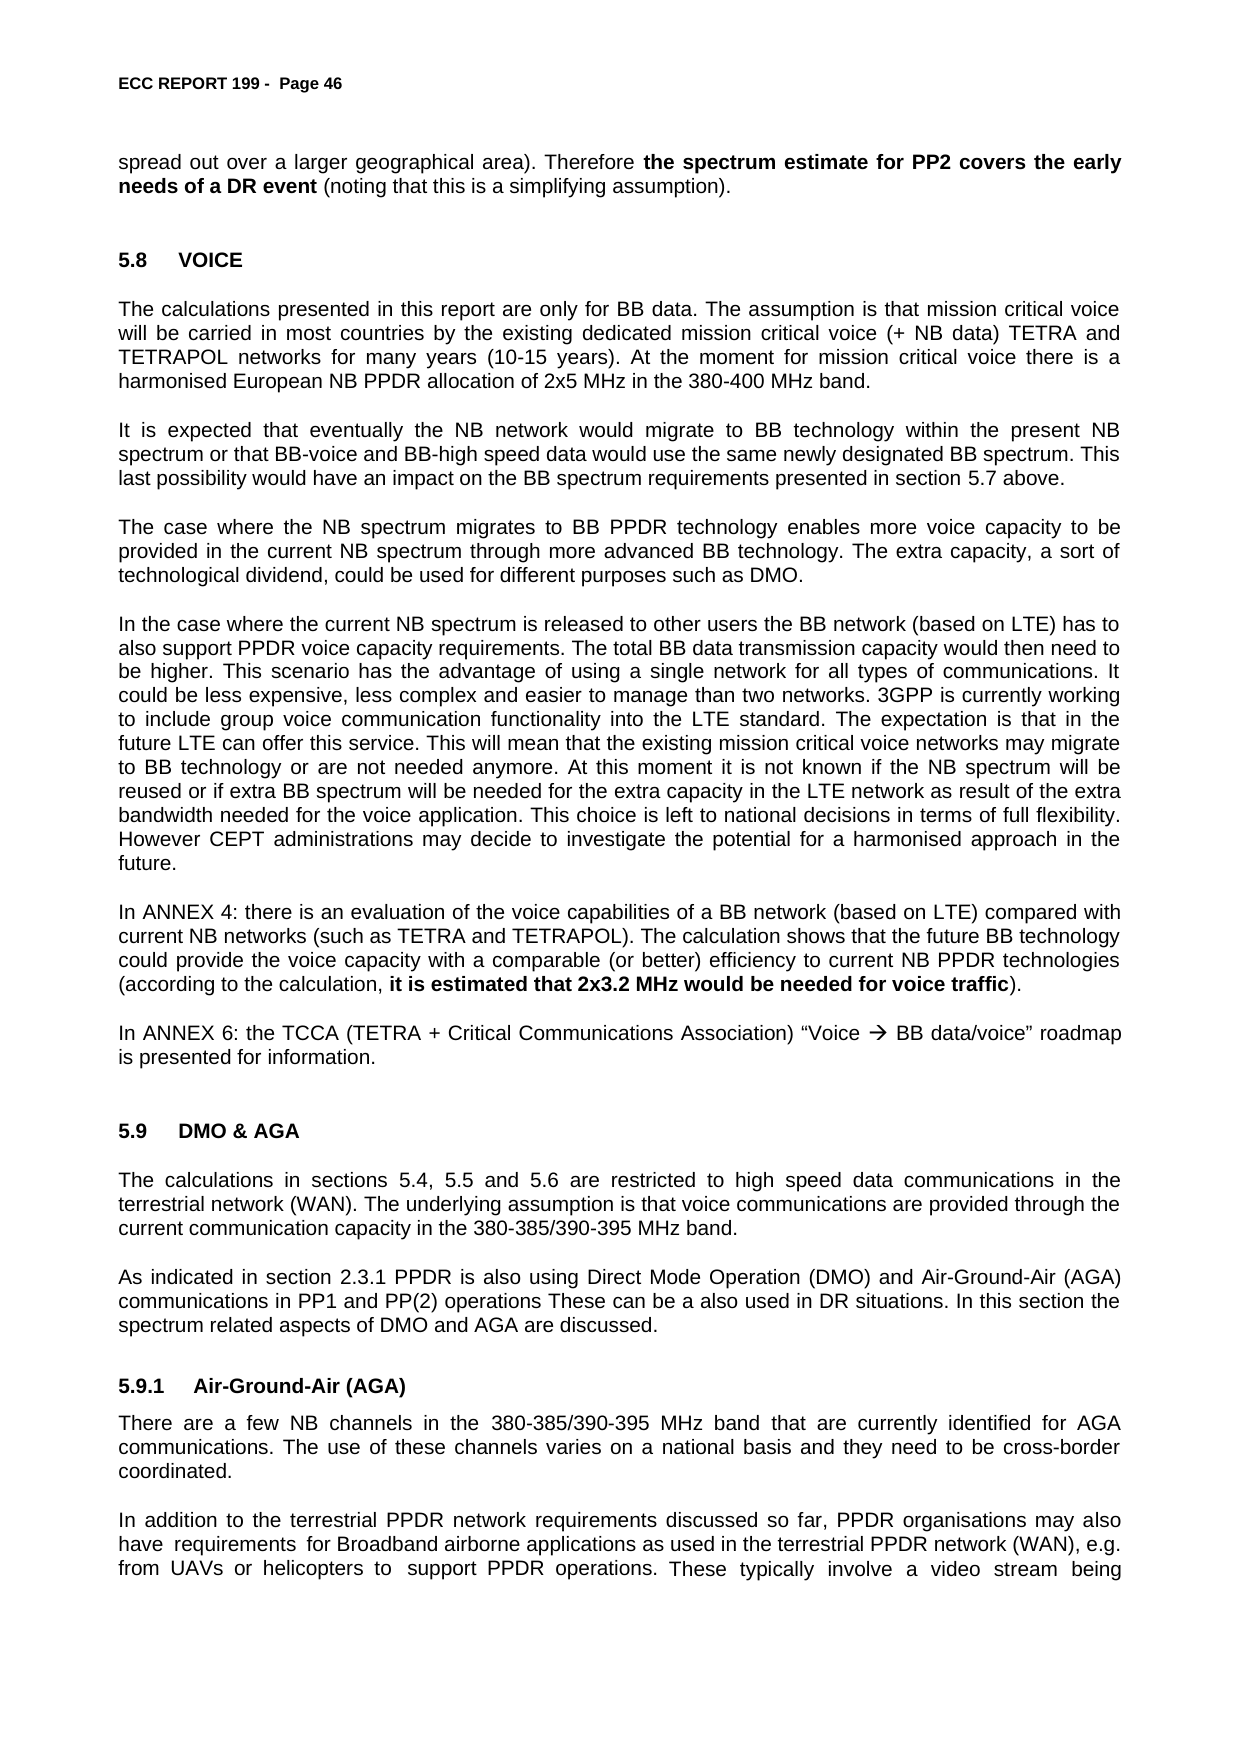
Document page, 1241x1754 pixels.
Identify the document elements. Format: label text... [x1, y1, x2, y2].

subtitle DMO & AGA [118, 1119, 1122, 1143]
text The calculations in sections 5.4, 5.5 and 5.6 are restricted to high speed data communications in the terrestrial network (WAN). The underlying assumption is that voice communications are provided through the current communication capacity in the 380-385/390-395 MHz band. [118, 1168, 1122, 1240]
text The calculations presented in this report are only for BB data. The assumption is that mission critical voice will be carried in most countries by the existing dedicated mission critical voice (+ NB data) TETRA and TETRAPOL networks for many years (10-15 years). At the moment for mission critical voice there is a harmonised European NB PPDR allocation of 2x5 MHz in the 380-400 MHz band. [118, 297, 1122, 393]
text In ANNEX 4: there is an evaluation of the voice capabilities of a BB network (based on LTE) compared with current NB networks (such as TETRA and TETRAPOL). The calculation shows that the future BB technology could provide the voice capacity with a comparable (or better) efficiency to current NB PPDR technologies (according to the calculation, it is estimated that 2x3.2 MHz would be needed for voice traffic). [118, 900, 1122, 996]
text It is expected that eventually the NB network would migrate to BB technology within the present NB spectrum or that BB-voice and BB-high speed data would use the same newly designated BB spectrum. This last possibility would have an impact on the BB spectrum requirements presented in section 5.7 above. [118, 418, 1122, 489]
text As indicated in section 2.3.1 PPDR is also using Direct Mode Operation (DMO) and Air-Ground-Air (AGA) communications in PP1 and PP(2) operations These can be a also used in DR situations. In this section the spectrum related aspects of DMO and AGA are discussed. [118, 1265, 1122, 1337]
text In the case where the current NB spectrum is released to other users the BB network (based on LTE) has to also support PPDR voice capacity requirements. The total BB data transmission capacity would then need to be higher. This scenario has the advantage of using a single network for all types of communications. It could be less expensive, less complex and easier to manage than two networks. 3GPP is currently working to include group voice communication functionality into the LTE standard. The expectation is that in the future LTE can offer this service. This will mean that the existing mission critical voice networks may migrate to BB technology or are not needed anymore. At this moment it is not known if the NB spectrum will be reused or if extra BB spectrum will be needed for the extra capacity in the LTE network as result of the extra bandwidth needed for the voice application. This choice is left to national decisions in terms of full flexibility. However CEPT administrations may decide to investigate the potential for a harmonised approach in the future. [118, 611, 1122, 875]
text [118, 150, 1122, 198]
text There are a few NB channels in the 380-385/390-395 MHz band that are currently identified for AGA communications. The use of these channels varies on a national basis and they need to be cross-border coordinated. [118, 1411, 1122, 1482]
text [118, 1507, 1122, 1580]
text The case where the NB spectrum migrates to BB PPDR technology enables more voice capacity to be provided in the current NB spectrum through more advanced BB technology. The extra capacity, a sort of technological dividend, could be used for different purposes such as DMO. [118, 514, 1122, 586]
subtitle Air-Ground-Air (AGA) [118, 1374, 1122, 1398]
subtitle Voice [118, 248, 1122, 272]
text In ANNEX 6: the TCCA (TETRA + Critical Communications Association) “Voice BB data/voice” roadmap is presented for information. [118, 1021, 1122, 1069]
